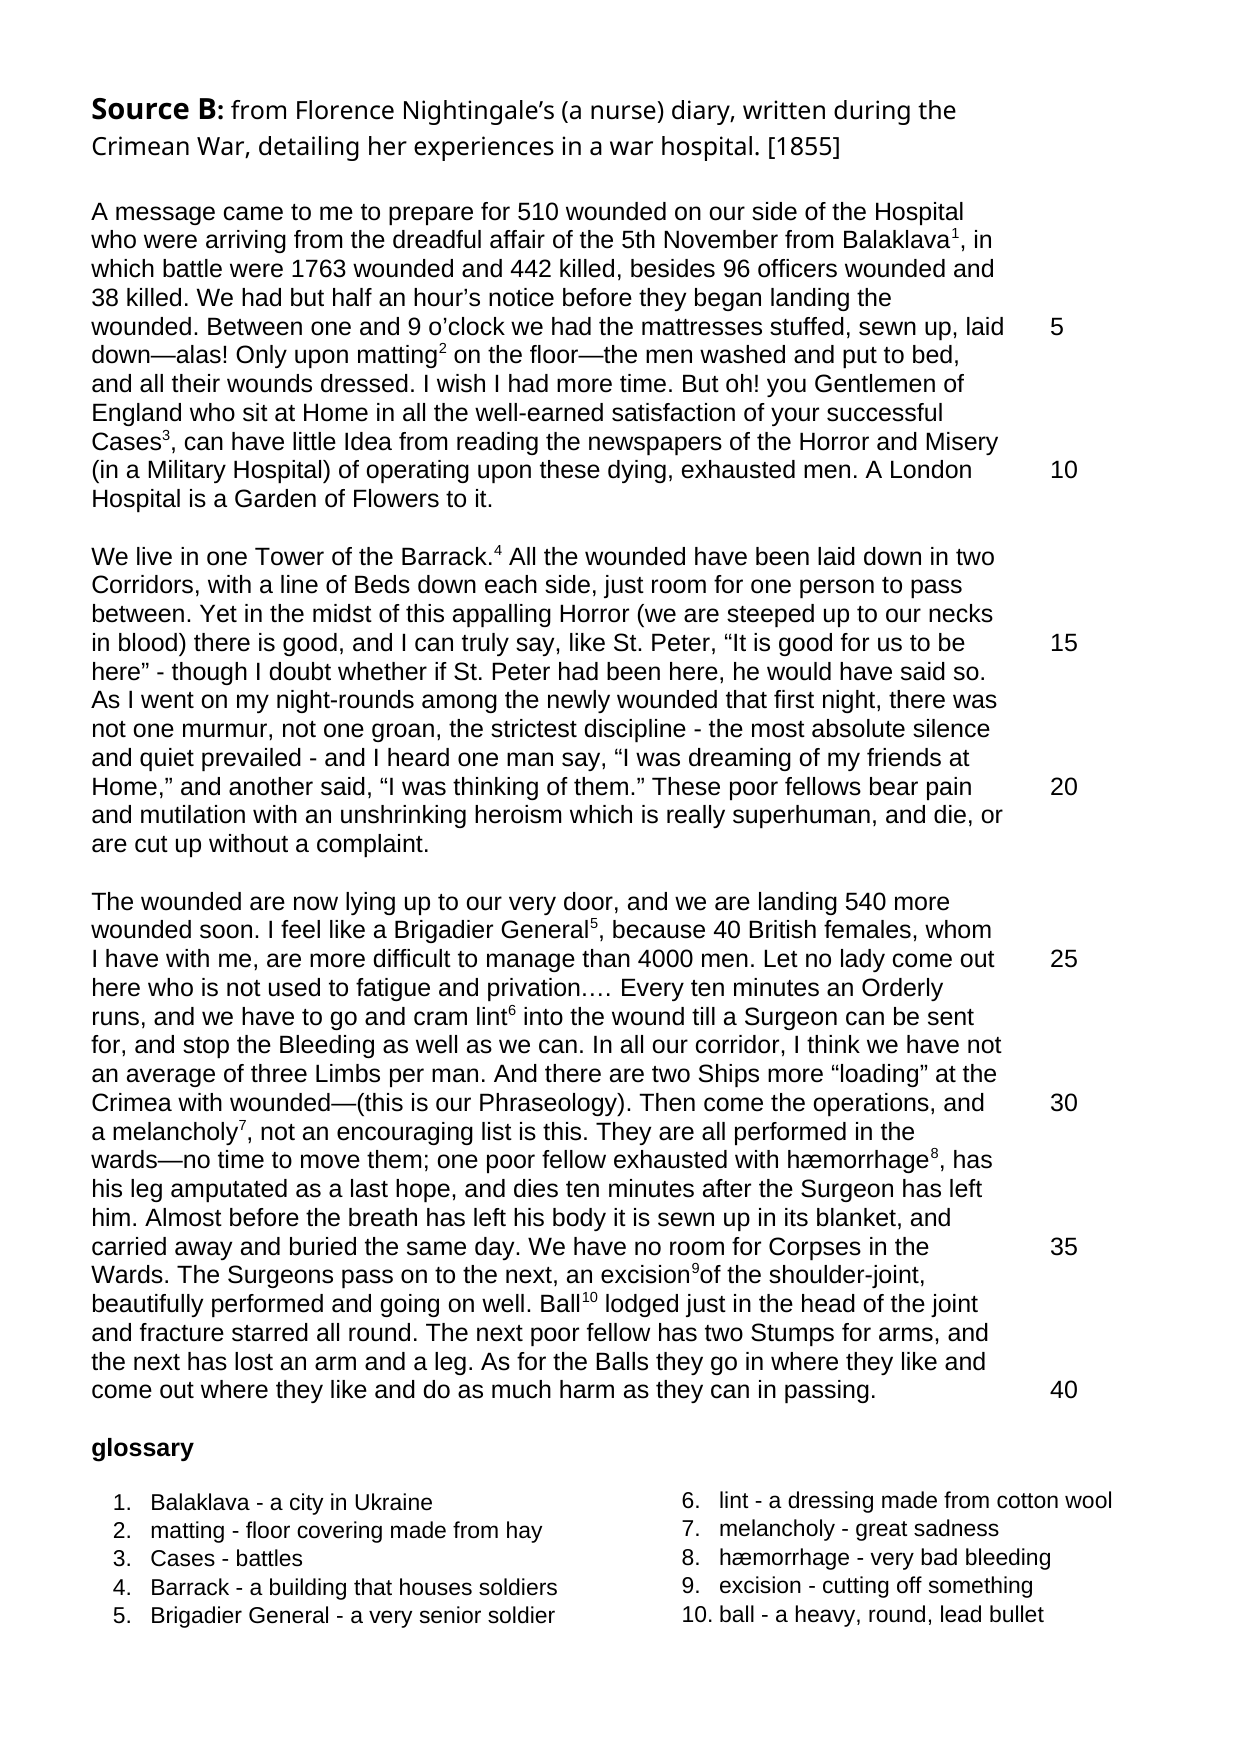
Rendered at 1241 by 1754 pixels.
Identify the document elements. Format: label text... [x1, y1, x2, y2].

text the next has lost an arm and a leg. As for the Balls they go in where they like and [91, 1346, 1169, 1375]
list glossary [91, 1433, 1006, 1461]
text his leg amputated as a last hope, and dies ten minutes after the Surgeon has left [91, 1174, 1169, 1203]
text The wounded are now lying up to our very door, and we are landing 540 more [91, 886, 1169, 915]
text A message came to me to prepare for 510 wounded on our side of the Hospital [91, 196, 1169, 225]
text carried away and buried the same day. We have no room for Corpses in the 35 [91, 1231, 1169, 1260]
text Wards. The Surgeons pass on to the next, an excision9of the shoulder-joint, [91, 1260, 1169, 1289]
text in blood) there is good, and I can truly say, like St. Peter, “It is good for us to be 15 [91, 628, 1169, 656]
text Source B: from Florence Nightingale’s (a nurse) diary, written during the Crimean War, detailing her experiences in a war hospital. [1855] [91, 89, 1006, 162]
text come out where they like and do as much harm as they can in passing. 40 [91, 1375, 1169, 1404]
text As I went on my night-rounds among the newly wounded that first night, there was [91, 685, 1169, 714]
text Cases3, can have little Idea from reading the newspapers of the Horror and Misery [91, 426, 1169, 455]
text a melancholy7, not an encouraging list is this. They are all performed in the [91, 1116, 1169, 1145]
text him. Almost before the breath has left his body it is sewn up in its blanket, and [91, 1203, 1169, 1231]
text (in a Military Hospital) of operating upon these dying, exhausted men. A London 10 [91, 455, 1169, 484]
text runs, and we have to go and cram lint6 into the wound till a Surgeon can be sent [91, 1001, 1169, 1030]
text wards—no time to move them; one poor fellow exhausted with hæmorrhage8, has [91, 1145, 1169, 1174]
text and mutilation with an unshrinking heroism which is really superhuman, and die, or [91, 800, 1169, 829]
text not one murmur, not one groan, the strictest discipline - the most absolute silence [91, 714, 1169, 743]
text I have with me, are more difficult to manage than 4000 men. Let no lady come out 25 [91, 944, 1169, 973]
text beautifully performed and going on well. Ball10 lodged just in the head of the joint [91, 1289, 1169, 1318]
text between. Yet in the midst of this appalling Horror (we are steeped up to our necks [91, 599, 1169, 628]
text who were arriving from the dreadful affair of the 5th November from Balaklava1, in [91, 225, 1169, 254]
text We live in one Tower of the Barrack.4 All the wounded have been laid down in two [91, 541, 1169, 570]
text Crimea with wounded—(this is our Phraseology). Then come the operations, and 30 [91, 1088, 1169, 1116]
text here” - though I doubt whether if St. Peter had been here, he would have said so. [91, 656, 1169, 685]
text down—alas! Only upon matting2 on the floor—the men washed and put to bed, [91, 340, 1169, 369]
text for, and stop the Bleeding as well as we can. In all our corridor, I think we have not [91, 1030, 1169, 1059]
text here who is not used to fatigue and privation.… Every ten minutes an Orderly [91, 973, 1169, 1001]
text an average of three Limbs per man. And there are two Ships more “loading” at the [91, 1059, 1169, 1088]
text 38 killed. We had but half an hour’s notice before they began landing the [91, 283, 1169, 311]
text which battle were 1763 wounded and 442 killed, besides 96 officers wounded and [91, 254, 1169, 283]
text and quiet prevailed - and I heard one man say, “I was dreaming of my friends at [91, 743, 1169, 771]
text Hospital is a Garden of Flowers to it. [91, 484, 1169, 513]
text Home,” and another said, “I was thinking of them.” These poor fellows bear pain 20 [91, 771, 1169, 800]
text wounded soon. I feel like a Brigadier General5, because 40 British females, whom [91, 915, 1169, 944]
text England who sit at Home in all the well-earned satisfaction of your successful [91, 398, 1169, 426]
text wounded. Between one and 9 o’clock we had the mattresses stuffed, sewn up, laid 5 [91, 311, 1169, 340]
text and all their wounds dressed. I wish I had more time. But oh! you Gentlemen of [91, 369, 1169, 398]
text are cut up without a complaint. [91, 829, 1169, 858]
text Corridors, with a line of Beds down each side, just room for one person to pass [91, 570, 1169, 599]
text and fracture starred all round. The next poor fellow has two Stumps for arms, and [91, 1318, 1169, 1346]
